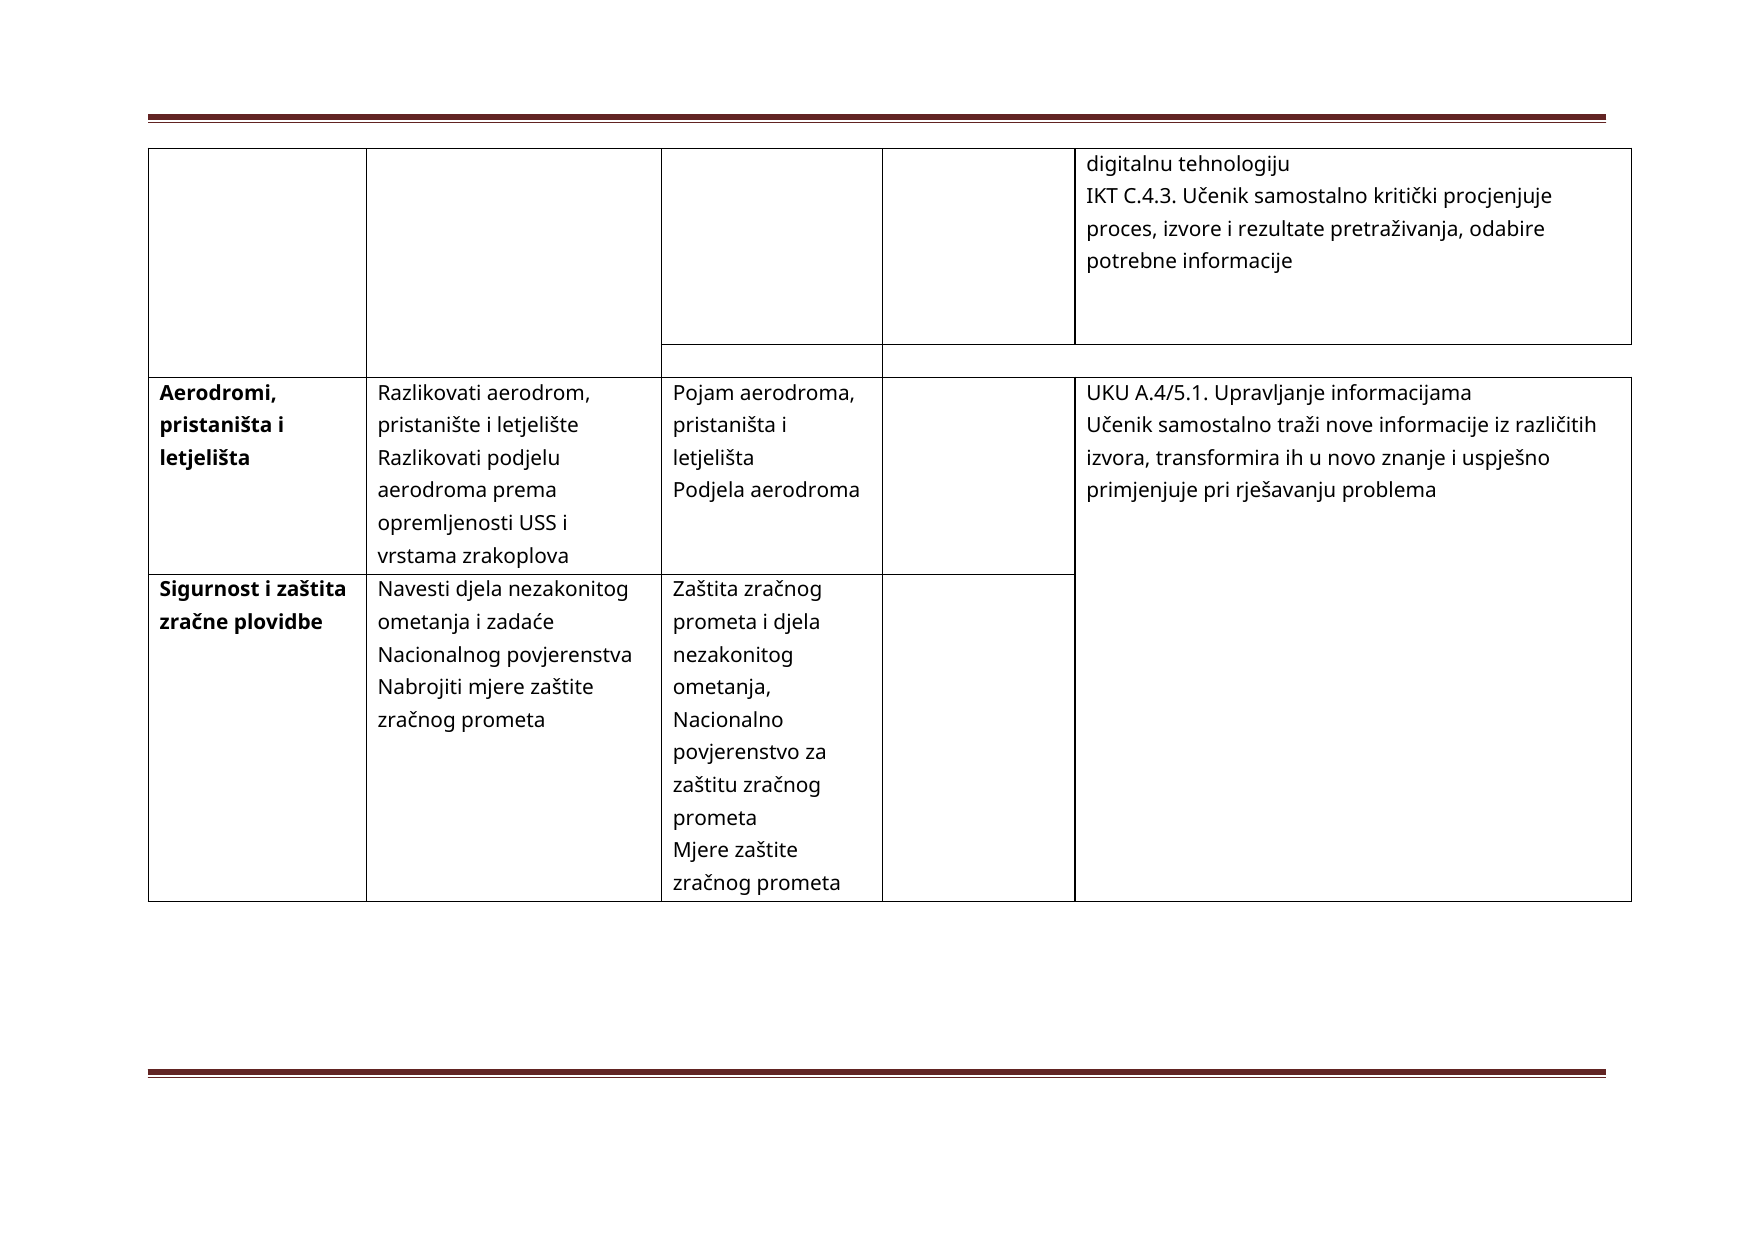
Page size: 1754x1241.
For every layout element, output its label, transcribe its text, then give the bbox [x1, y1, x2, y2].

table_cell [662, 345, 882, 377]
table_cell [883, 575, 1074, 901]
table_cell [883, 149, 1074, 344]
table_cell Zaštita zračnog prometa i djela nezakonitog ometanja, Nacionalno povjerenstvo za zaštitu zračnog prometa Mjere zaštite zračnog prometa [662, 575, 882, 901]
table_cell Navesti djela nezakonitog ometanja i zadaće Nacionalnog povjerenstva Nabrojiti mjere zaštite zračnog prometa [367, 575, 661, 901]
table_cell [883, 378, 1074, 573]
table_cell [1076, 149, 1631, 344]
table_cell Aerodromi, pristaništa i letjelišta [149, 378, 366, 573]
table_cell Razlikovati aerodrom, pristanište i letjelište Razlikovati podjelu aerodroma prema opremljenosti USS i vrstama zrakoplova [367, 378, 661, 573]
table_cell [149, 149, 366, 377]
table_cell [662, 149, 882, 344]
table_cell UKU A.4/5.1. Upravljanje informacijama Učenik samostalno traži nove informacije iz različitih izvora, transformira ih u novo znanje i uspješno primjenjuje pri rješavanju problema [1076, 378, 1631, 901]
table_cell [367, 149, 661, 377]
table_cell Sigurnost i zaštita zračne plovidbe [149, 575, 366, 901]
table_cell Pojam aerodroma, pristaništa i letjelišta Podjela aerodroma [662, 378, 882, 573]
